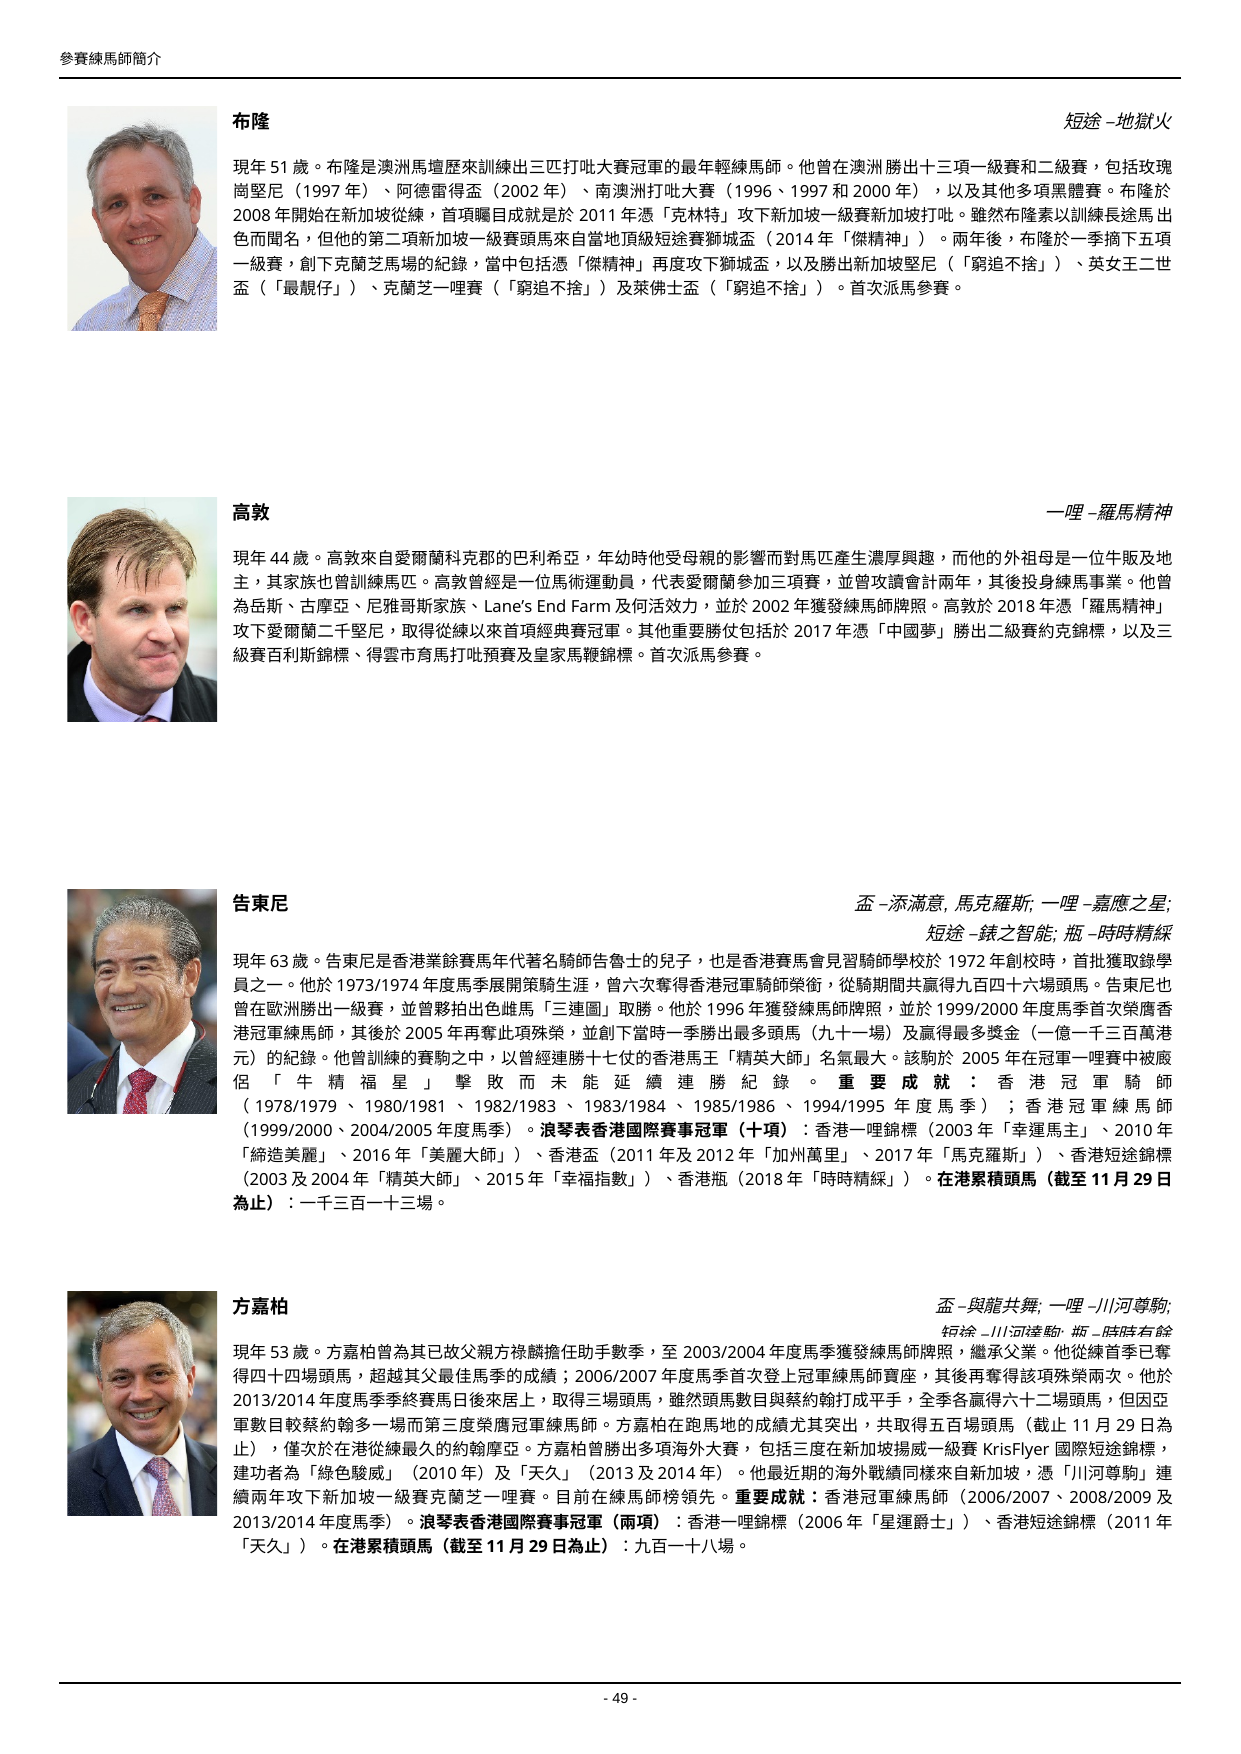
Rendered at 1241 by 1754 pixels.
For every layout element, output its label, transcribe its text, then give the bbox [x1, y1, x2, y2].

table_header 方嘉柏 [221, 1290, 484, 1337]
table_cell 現年51歲。布隆是澳洲馬壇歷來訓練出三匹打吡大賽冠軍的最年輕練馬師。他曾在澳洲勝出十三項一級賽和二級賽，包括玫瑰崗堅尼（1997年）、阿德雷得盃（2002年）、南澳洲打吡大賽（1996、1997和2000年），以及其他多項黑體賽。布隆於2008年開始在新加坡從練，首項矚目成就是於2011年憑「克林特」攻下新加坡一級賽新加坡打吡。雖然布隆素以訓練長途馬出色而聞名，但他的第二項新加坡一級賽頭馬來自當地頂級短途賽獅城盃（2014年「傑精神」）。兩年後，布隆於一季摘下五項一級賽，創下克蘭芝馬場的紀錄，當中包括憑「傑精神」再度攻下獅城盃，以及勝出新加坡堅尼（「窮追不捨」）、英女王二世盃（「最靚仔」）、克蘭芝一哩賽（「窮追不捨」）及萊佛士盃（「窮追不捨」）。首次派馬參賽。 [221, 152, 1184, 476]
table_header [56, 887, 221, 1270]
table_header [56, 1290, 221, 1662]
picture [67, 889, 217, 1114]
table_header 短途 ‒地獄火 [544, 104, 1184, 152]
table_header 一哩 ‒羅馬精神 [544, 496, 1184, 543]
table_cell 現年63歲。告東尼是香港業餘賽馬年代著名騎師告魯士的兒子，也是香港賽馬會見習騎師學校於1972年創校時，首批獲取錄學員之一。他於1973/1974年度馬季展開策騎生涯，曾六次奪得香港冠軍騎師榮銜，從騎期間共贏得九百四十六場頭馬。告東尼也曾在歐洲勝出一級賽，並曾夥拍出色雌馬「三連圖」取勝。他於1996年獲發練馬師牌照，並於1999/2000年度馬季首次榮膺香港冠軍練馬師，其後於2005年再奪此項殊榮，並創下當時一季勝出最多頭馬（九十一場）及贏得最多獎金（一億一千三百萬港元）的紀錄。他曾訓練的賽駒之中，以曾經連勝十七仗的香港馬王「精英大師」名氣最大。該駒於2005 年在冠軍一哩賽中被廄侶「牛精福星」擊敗而未能延續連勝紀錄。重要成就：香港冠軍騎師（1978/1979、1980/1981、1982/1983、1983/1984、1985/1986、1994/1995年度馬季）；香港冠軍練馬師（1999/2000、2004/2005年度馬季）。浪琴表香港國際賽事冠軍（十項）：香港一哩錦標（2003年「幸運馬主」、2010年「締造美麗」、2016年「美麗大師」）、香港盃（2011年及2012年「加州萬里」、2017年「馬克羅斯」）、香港短途錦標（2003及2004年「精英大師」、2015年「幸福指數」）、香港瓶（2018年「時時精綵」）。在港累積頭馬（截至11月29日為止）：一千三百一十三場。 [221, 946, 1184, 1270]
picture [67, 1291, 218, 1516]
table_header 高敦 [221, 496, 544, 543]
picture [67, 497, 218, 722]
table_header [56, 496, 221, 868]
picture [67, 106, 218, 331]
table_header 布隆 [221, 104, 544, 152]
table_header 盃 ‒添滿意, 馬克羅斯; 一哩 ‒嘉應之星; 短途 ‒錶之智能; 瓶 ‒時時精綵 [484, 887, 1184, 946]
table_cell 現年44歲。高敦來自愛爾蘭科克郡的巴利希亞，年幼時他受母親的影響而對馬匹產生濃厚興趣，而他的外祖母是一位牛販及地主，其家族也曾訓練馬匹。高敦曾經是一位馬術運動員，代表愛爾蘭參加三項賽，並曾攻讀會計兩年，其後投身練馬事業。他曾為岳斯、古摩亞、尼雅哥斯家族、Lane’s End Farm及何活效力，並於2002年獲發練馬師牌照。高敦於2018年憑「羅馬精神」攻下愛爾蘭二千堅尼，取得從練以來首項經典賽冠軍。其他重要勝仗包括於2017年憑「中國夢」勝出二級賽約克錦標，以及三級賽百利斯錦標、得雲市育馬打吡預賽及皇家馬鞭錦標。首次派馬參賽。 [221, 543, 1184, 868]
table_cell 現年53歲。方嘉柏曾為其已故父親方祿麟擔任助手數季，至2003/2004年度馬季獲發練馬師牌照，繼承父業。他從練首季已奪得四十四場頭馬，超越其父最佳馬季的成績；2006/2007年度馬季首次登上冠軍練馬師寶座，其後再奪得該項殊榮兩次。他於2013/2014年度馬季季終賽馬日後來居上，取得三場頭馬，雖然頭馬數目與蔡約翰打成平手，全季各贏得六十二場頭馬，但因亞軍數目較蔡約翰多一場而第三度榮膺冠軍練馬師。方嘉柏在跑馬地的成績尤其突出，共取得五百場頭馬（截止11月29日為止），僅次於在港從練最久的約翰摩亞。方嘉柏曾勝出多項海外大賽，包括三度在新加坡揚威一級賽KrisFlyer 國際短途錦標，建功者為「綠色駿威」（2010年）及「天久」（2013及2014年）。他最近期的海外戰績同樣來自新加坡，憑「川河尊駒」連續兩年攻下新加坡一級賽克蘭芝一哩賽。目前在練馬師榜領先。重要成就：香港冠軍練馬師（2006/2007、2008/2009及2013/2014年度馬季）。浪琴表香港國際賽事冠軍（兩項）：香港一哩錦標（2006年「星運爵士」）、香港短途錦標（2011年「天久」）。在港累積頭馬（截至11月29日為止）：九百一十八場。 [221, 1337, 1184, 1662]
table_header 告東尼 [221, 887, 484, 946]
table_header 盃 ‒與龍共舞; 一哩 ‒川河尊駒; 短途 ‒川河達駒; 瓶 ‒時時有餘 [484, 1290, 1184, 1337]
table_header [56, 104, 221, 476]
